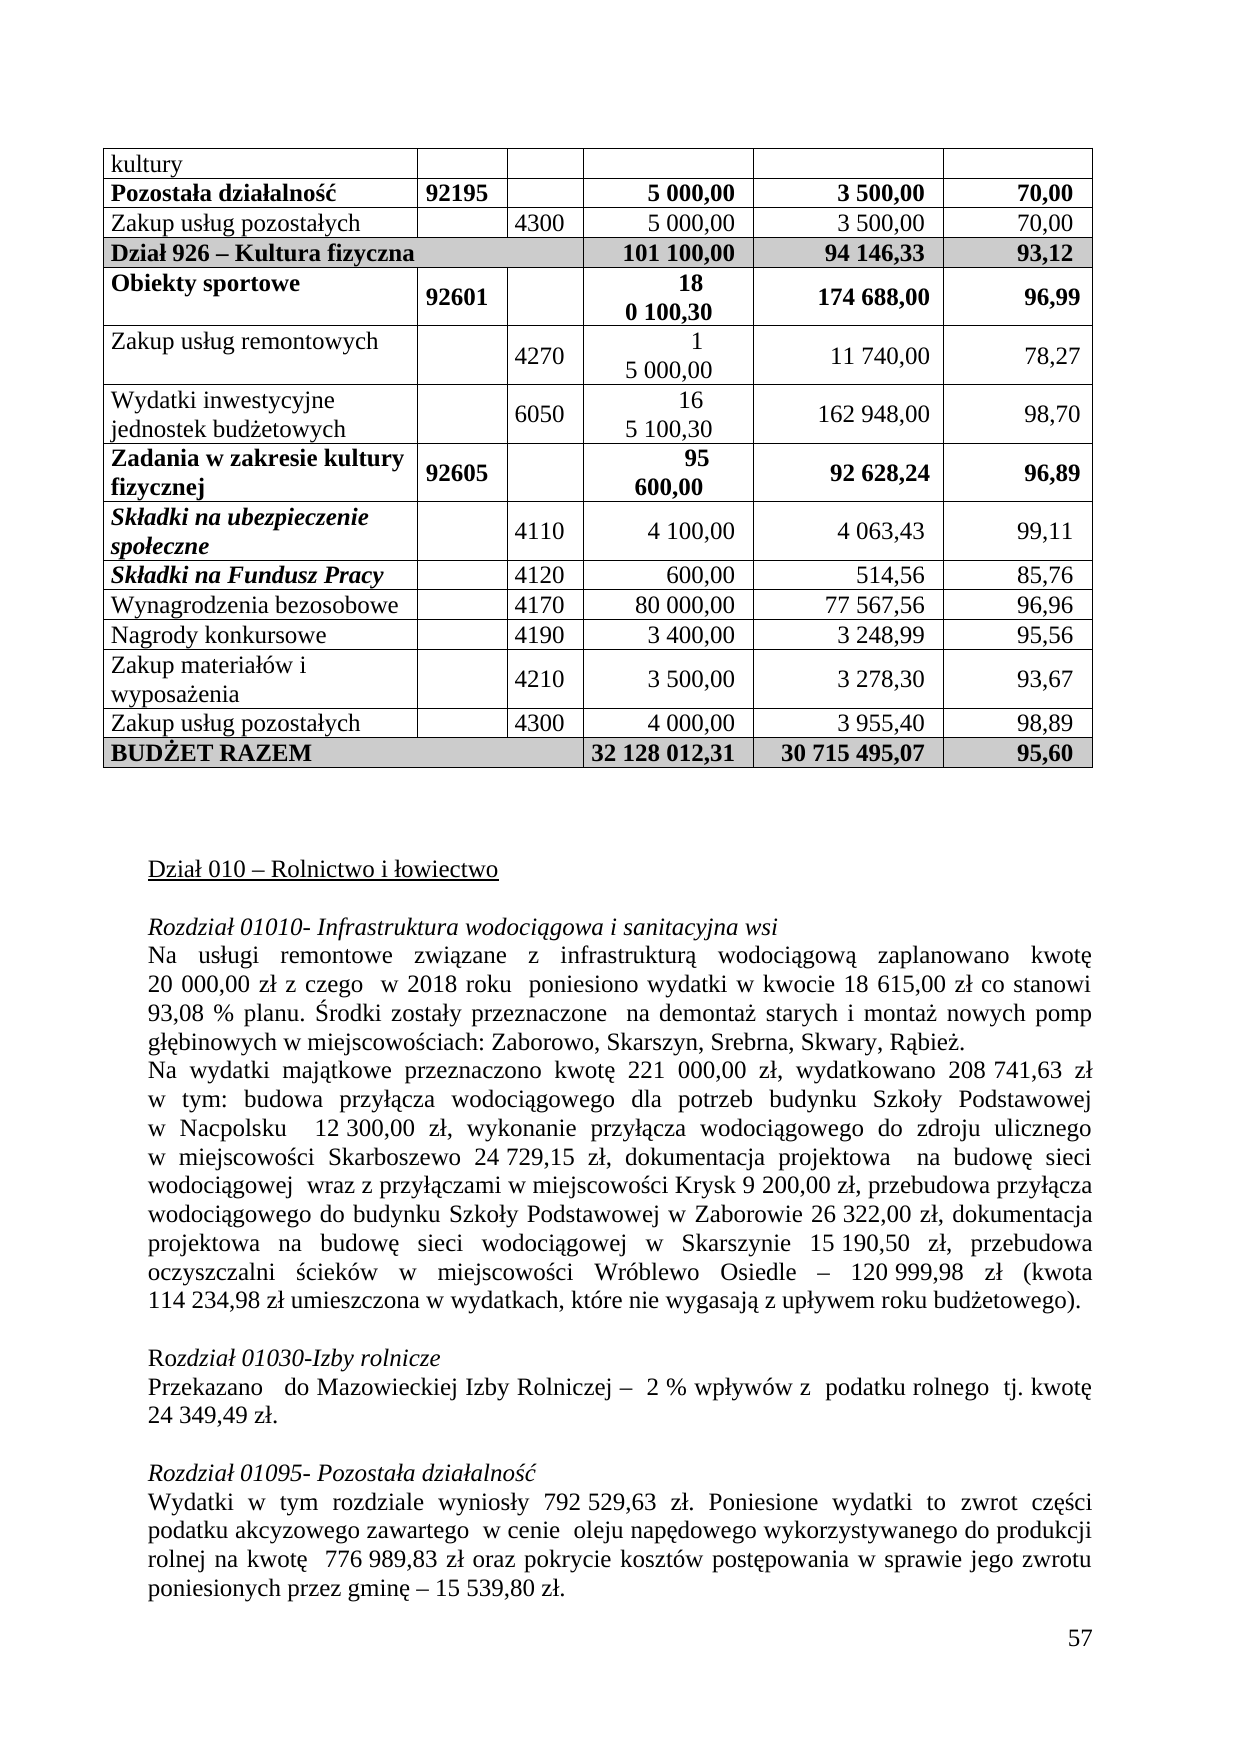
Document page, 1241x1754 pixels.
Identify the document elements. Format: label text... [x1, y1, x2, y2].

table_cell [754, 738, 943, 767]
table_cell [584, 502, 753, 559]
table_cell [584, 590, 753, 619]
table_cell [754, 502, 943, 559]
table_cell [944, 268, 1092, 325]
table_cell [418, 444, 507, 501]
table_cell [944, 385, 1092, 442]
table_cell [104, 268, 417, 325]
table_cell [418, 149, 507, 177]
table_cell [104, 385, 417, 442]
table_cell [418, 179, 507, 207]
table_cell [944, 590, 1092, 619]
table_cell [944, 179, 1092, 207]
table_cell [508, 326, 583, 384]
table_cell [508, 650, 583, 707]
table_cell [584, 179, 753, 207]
text Przekazano do Mazowieckiej Izby Rolniczej – 2 % wpływów z podatku rolnego tj. kwotę 24 349,49 zł. [148, 1372, 1093, 1429]
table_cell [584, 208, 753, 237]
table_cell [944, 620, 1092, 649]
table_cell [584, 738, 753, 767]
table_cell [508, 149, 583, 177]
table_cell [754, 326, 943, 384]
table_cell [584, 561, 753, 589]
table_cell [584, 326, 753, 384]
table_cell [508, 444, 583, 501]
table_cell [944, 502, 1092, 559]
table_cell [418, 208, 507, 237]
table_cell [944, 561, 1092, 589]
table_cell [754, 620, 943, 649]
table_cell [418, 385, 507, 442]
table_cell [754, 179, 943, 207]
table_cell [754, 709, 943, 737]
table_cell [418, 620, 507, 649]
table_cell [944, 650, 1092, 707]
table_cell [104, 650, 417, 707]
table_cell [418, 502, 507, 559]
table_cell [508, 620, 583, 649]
text Na wydatki majątkowe przeznaczono kwotę 221 000,00 zł, wydatkowano 208 741,63 zł w tym: budowa przyłącza wodociągowego dla potrzeb budynku Szkoły Podstawowej w Nacpolsku 12 300,00 zł, wykonanie przyłącza wodociągowego do zdroju ulicznego w miejscowości Skarboszewo 24 729,15 zł, dokumentacja projektowa na budowę sieci wodociągowej wraz z przyłączami w miejscowości Krysk 9 200,00 zł, przebudowa przyłącza wodociągowego do budynku Szkoły Podstawowej w Zaborowie 26 322,00 zł, dokumentacja projektowa na budowę sieci wodociągowej w Skarszynie 15 190,50 zł, przebudowa oczyszczalni ścieków w miejscowości Wróblewo Osiedle – 120 999,98 zł (kwota 114 234,98 zł umieszczona w wydatkach, które nie wygasają z upływem roku budżetowego). [148, 1056, 1093, 1314]
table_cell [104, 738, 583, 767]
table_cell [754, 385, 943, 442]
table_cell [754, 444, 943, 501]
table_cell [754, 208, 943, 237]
text Rozdział 01095- Pozostała działalność [148, 1458, 1093, 1487]
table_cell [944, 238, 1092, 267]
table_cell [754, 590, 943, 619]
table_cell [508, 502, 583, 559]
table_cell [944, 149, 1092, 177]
text Na usługi remontowe związane z infrastrukturą wodociągową zaplanowano kwotę 20 000,00 zł z czego w 2018 roku poniesiono wydatki w kwocie 18 615,00 zł co stanowi 93,08 % planu. Środki zostały przeznaczone na demontaż starych i montaż nowych pomp głębinowych w miejscowościach: Zaborowo, Skarszyn, Srebrna, Skwary, Rąbież. [148, 941, 1093, 1056]
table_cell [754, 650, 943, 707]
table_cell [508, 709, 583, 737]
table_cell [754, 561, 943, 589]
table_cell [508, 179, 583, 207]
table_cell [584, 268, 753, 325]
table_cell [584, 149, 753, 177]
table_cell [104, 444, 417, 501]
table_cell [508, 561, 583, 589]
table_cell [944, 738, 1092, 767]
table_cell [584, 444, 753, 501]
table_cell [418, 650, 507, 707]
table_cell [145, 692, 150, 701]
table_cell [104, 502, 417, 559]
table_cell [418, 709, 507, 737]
text Rozdział 01030-Izby rolnicze [148, 1343, 1093, 1372]
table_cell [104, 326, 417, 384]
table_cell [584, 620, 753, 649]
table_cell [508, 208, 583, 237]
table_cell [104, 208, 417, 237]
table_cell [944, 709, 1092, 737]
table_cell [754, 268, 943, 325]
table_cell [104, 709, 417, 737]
text Dział 010 – Rolnictwo i łowiectwo [148, 854, 1093, 883]
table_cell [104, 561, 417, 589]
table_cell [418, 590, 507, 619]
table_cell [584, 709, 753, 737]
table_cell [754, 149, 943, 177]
text Rozdział 01010- Infrastruktura wodociągowa i sanitacyjna wsi [148, 912, 1093, 941]
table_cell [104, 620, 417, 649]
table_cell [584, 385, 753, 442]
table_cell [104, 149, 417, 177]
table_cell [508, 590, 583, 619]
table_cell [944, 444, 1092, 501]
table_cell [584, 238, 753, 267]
text Wydatki w tym rozdziale wyniosły 792 529,63 zł. Poniesione wydatki to zwrot części podatku akcyzowego zawartego w cenie oleju napędowego wykorzystywanego do produkcji rolnej na kwotę 776 989,83 zł oraz pokrycie kosztów postępowania w sprawie jego zwrotu poniesionych przez gminę – 15 539,80 zł. [148, 1487, 1093, 1602]
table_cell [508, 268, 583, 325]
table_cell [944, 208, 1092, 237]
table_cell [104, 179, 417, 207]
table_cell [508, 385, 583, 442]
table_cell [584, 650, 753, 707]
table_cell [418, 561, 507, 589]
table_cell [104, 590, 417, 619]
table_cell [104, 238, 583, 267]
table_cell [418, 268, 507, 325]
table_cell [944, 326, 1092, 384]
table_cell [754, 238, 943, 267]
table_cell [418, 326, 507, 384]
